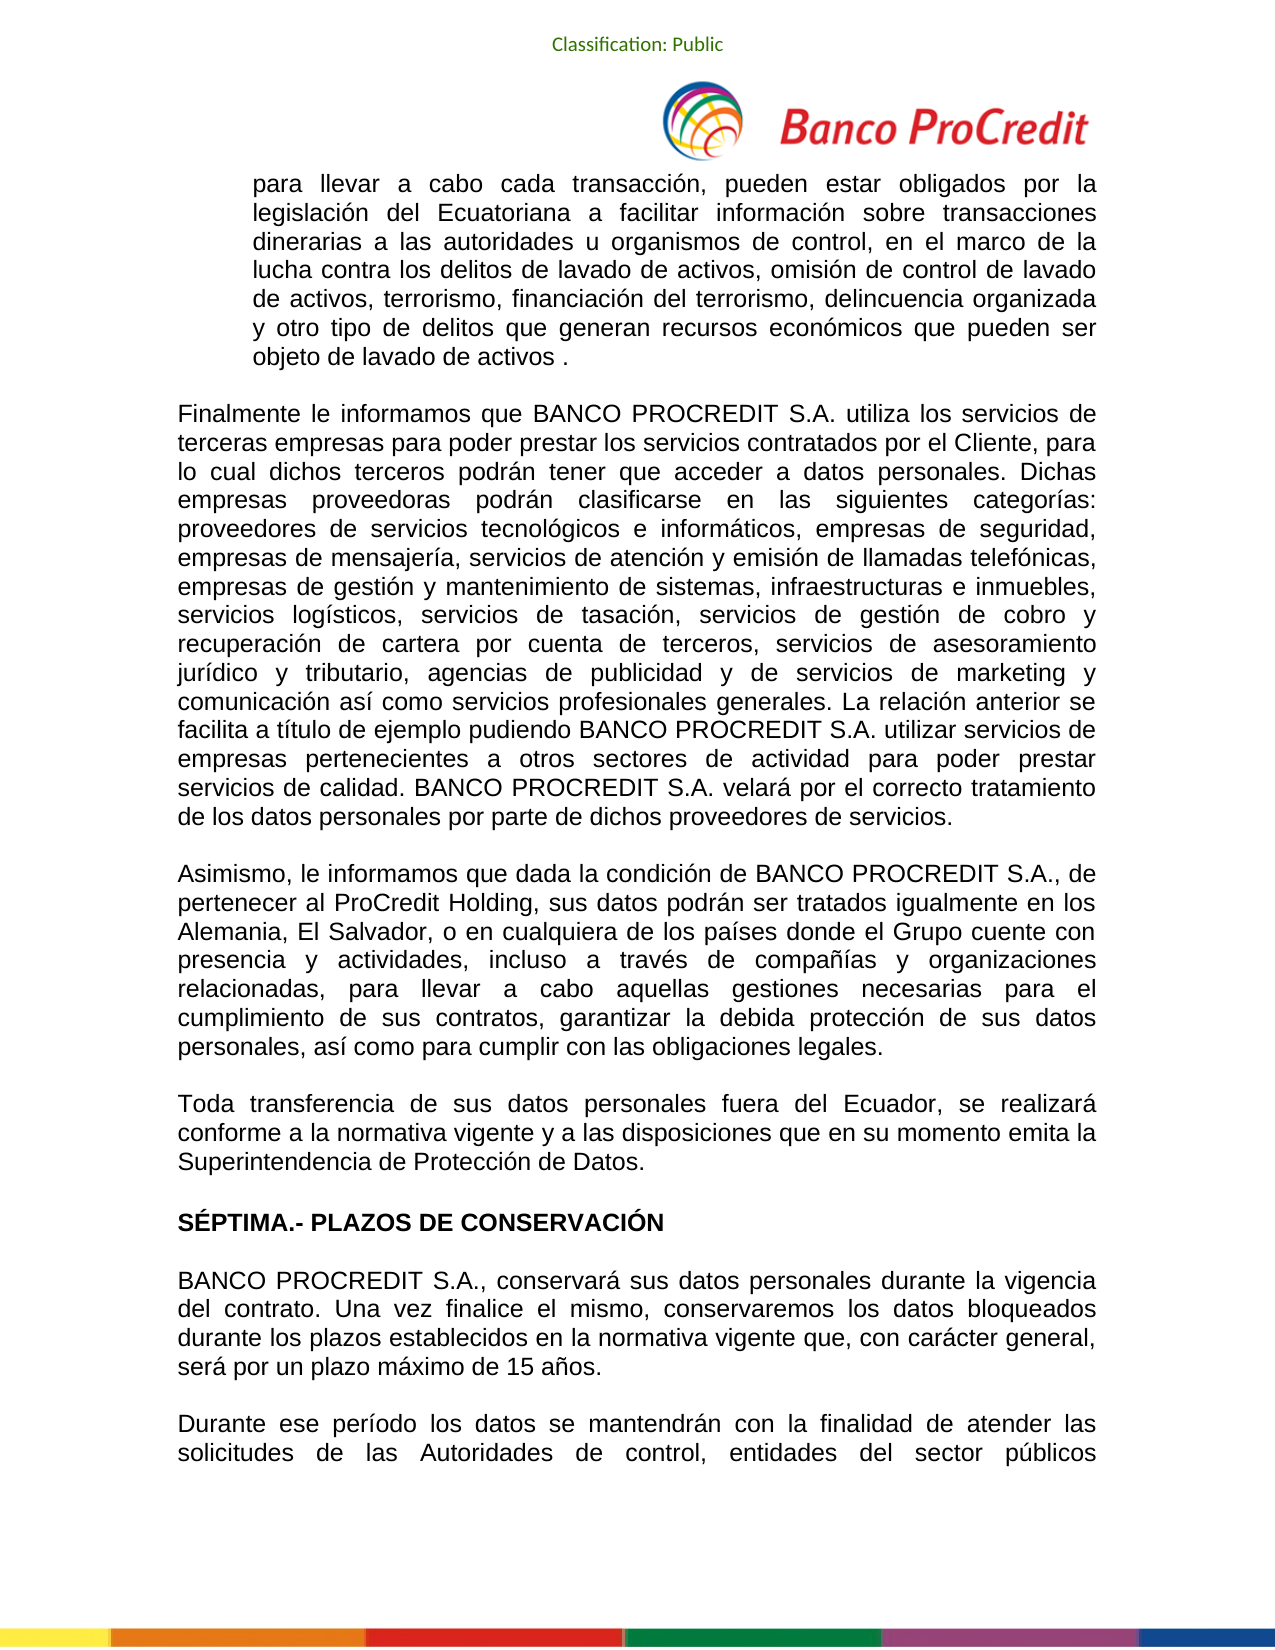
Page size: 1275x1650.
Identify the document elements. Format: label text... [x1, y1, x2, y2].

text Toda transferencia de sus datos personales fuera del Ecuador, se realizará conforme a la normativa vigente y a las disposiciones que en su momento emita la Superintendencia de Protección de Datos. [177, 1089, 1098, 1175]
text Finalmente le informamos que BANCO PROCREDIT S.A. utiliza los servicios de terceras empresas para poder prestar los servicios contratados por el Cliente, para lo cual dichos terceros podrán tener que acceder a datos personales. Dichas empresas proveedoras podrán clasificarse en las siguientes categorías: proveedores de servicios tecnológicos e informáticos, empresas de seguridad, empresas de mensajería, servicios de atención y emisión de llamadas telefónicas, empresas de gestión y mantenimiento de sistemas, infraestructuras e inmuebles, servicios logísticos, servicios de tasación, servicios de gestión de cobro y recuperación de cartera por cuenta de terceros, servicios de asesoramiento jurídico y tributario, agencias de publicidad y de servicios de marketing y comunicación así como servicios profesionales generales. La relación anterior se facilita a título de ejemplo pudiendo BANCO PROCREDIT S.A. utilizar servicios de empresas pertenecientes a otros sectores de actividad para poder prestar servicios de calidad. BANCO PROCREDIT S.A. velará por el correcto tratamiento de los datos personales por parte de dichos proveedores de servicios. [177, 399, 1098, 830]
picture [0, 1626, 1275, 1647]
text Asimismo, le informamos que dada la condición de BANCO PROCREDIT S.A., de pertenecer al ProCredit Holding, sus datos podrán ser tratados igualmente en los Alemania, El Salvador, o en cualquiera de los países donde el Grupo cuente con presencia y actividades, incluso a través de compañías y organizaciones relacionadas, para llevar a cabo aquellas gestiones necesarias para el cumplimiento de sus contratos, garantizar la debida protección de sus datos personales, así como para cumplir con las obligaciones legales. [177, 859, 1098, 1060]
subtitle SÉPTIMA.- PLAZOS DE CONSERVACIÓN [177, 1208, 1098, 1237]
picture [657, 73, 1098, 169]
text BANCO PROCREDIT S.A., conservará sus datos personales durante la vigencia del contrato. Una vez finalice el mismo, conservaremos los datos bloqueados durante los plazos establecidos en la normativa vigente que, con carácter general, será por un plazo máximo de 15 años. [177, 1266, 1098, 1381]
